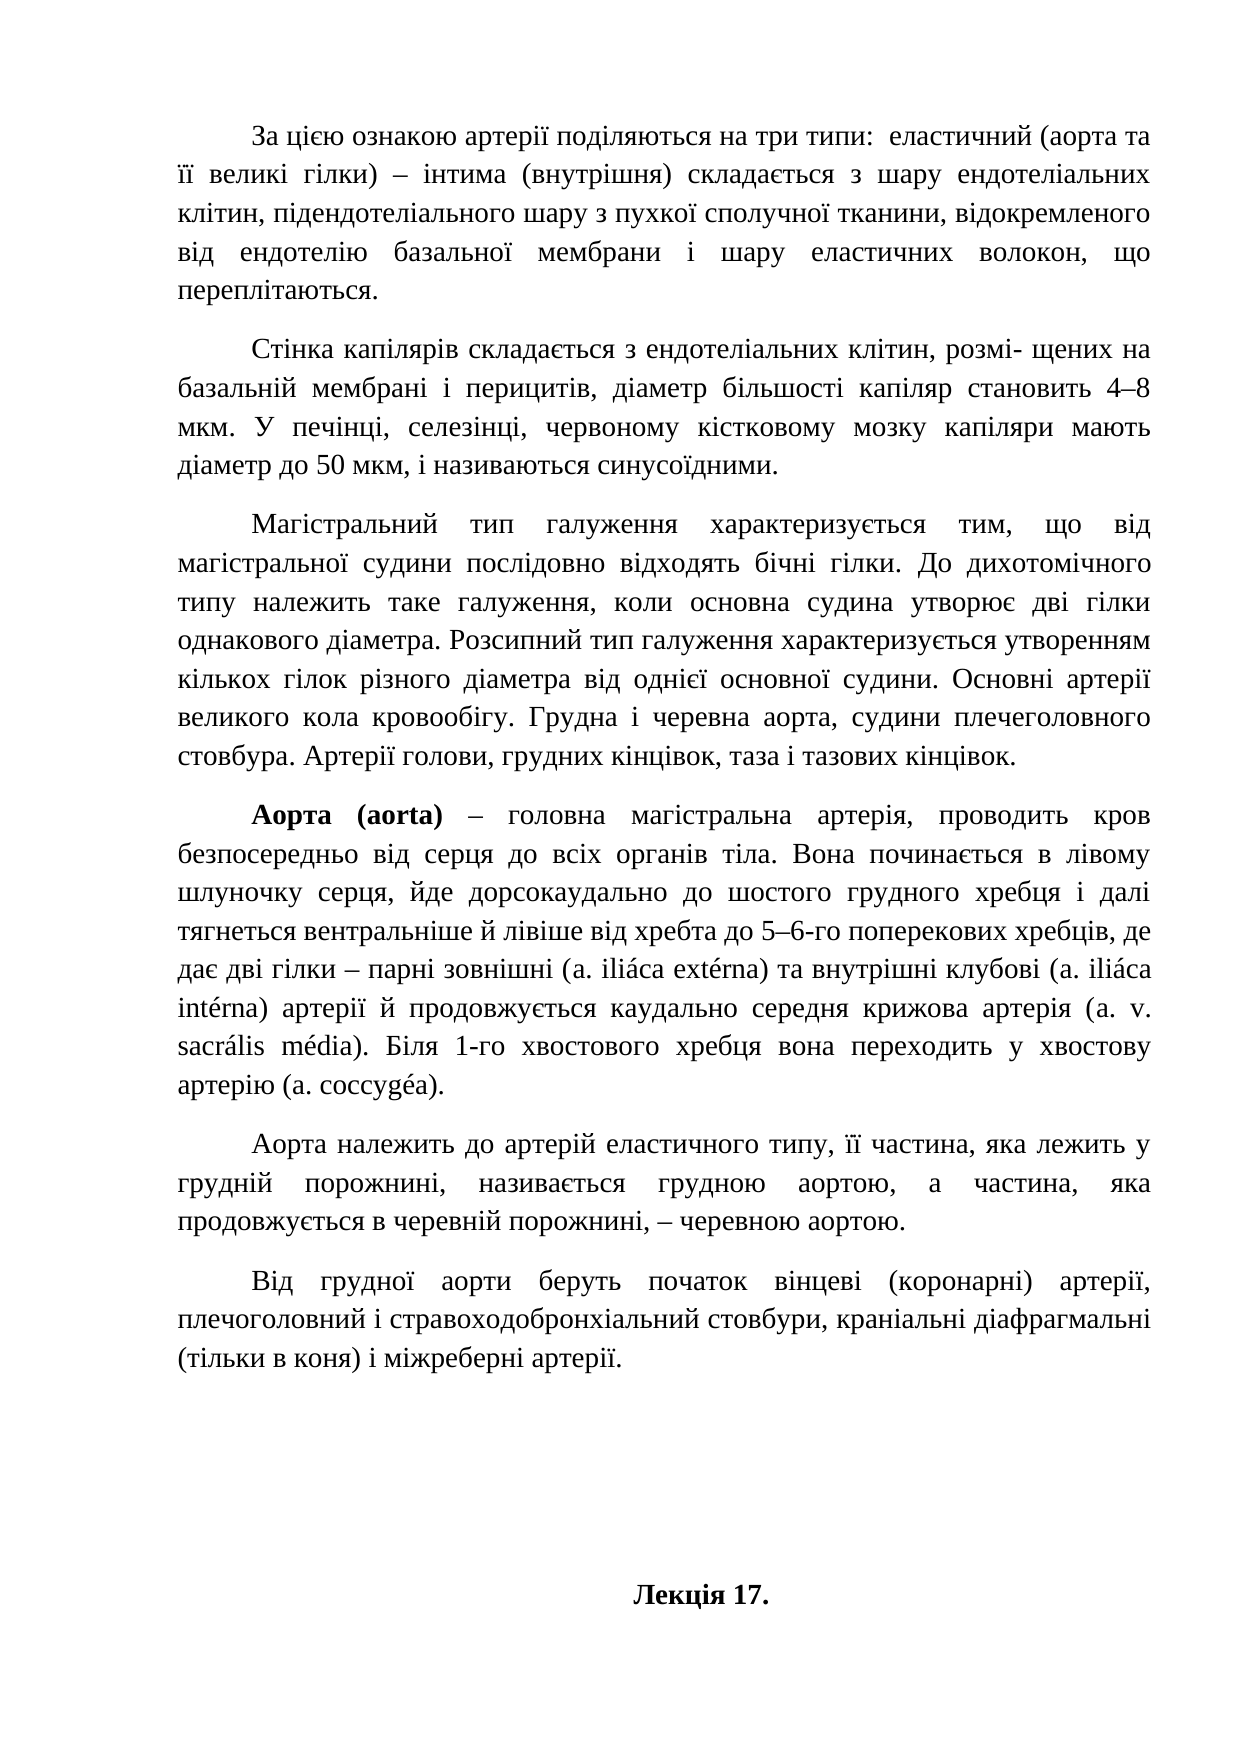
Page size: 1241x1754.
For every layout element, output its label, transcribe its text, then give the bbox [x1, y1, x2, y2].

text Лекція 17. [177, 1577, 1152, 1611]
text Магістральний тип галуження характеризується тим, що від магістральної судини послідовно відходять бічні гілки. До дихотомічного типу належить таке галуження, коли основна судина утворює дві гілки однакового діаметра. Розсипний тип галуження характеризується утворенням кількох гілок різного діаметра від однієї основної судини. Основні артерії великого кола кровообігу. Грудна і черевна аорта, судини плечеголовного стовбура. Артерії голови, грудних кінцівок, таза і тазових кінцівок. [177, 507, 1152, 771]
text Аорта (aorta) – головна магістральна артерія, проводить кров безпосередньо від серця до всіх органів тіла. Вона починається в лівому шлуночку серця, йде дорсокаудально до шостого грудного хребця і далі тягнеться вентральніше й лівіше від хребта до 5–6-го поперекових хребців, де дає дві гілки – парні зовнішні (a. iliáca ехtérna) та внутрішні клубові (a. iliáca intérna) артерії й продовжується каудально середня крижова артерія (a. v. sacrális média). Біля 1-го хвостового хребця вона переходить у хвостову артерію (a. coccygéa). [177, 797, 1152, 1101]
text Від грудної аорти беруть початок вінцеві (коронарні) артерії, плечоголовний і стравоходобронхіальний стовбури, краніальні діафрагмальні (тільки в коня) і міжреберні артерії. [177, 1263, 1152, 1373]
text Аорта належить до артерій еластичного типу, її частина, яка лежить у грудній порожнині, називається грудною аортою, а частина, яка продовжується в черевній порожнині, – черевною аортою. [177, 1126, 1152, 1237]
text Стінка капілярів складається з ендотеліальних клітин, розмі- щених на базальній мембрані і перицитів, діаметр більшості капіляр становить 4–8 мкм. У печінці, селезінці, червоному кістковому мозку капіляри мають діаметр до 50 мкм, і називаються синусоїдними. [177, 332, 1152, 481]
text За цією ознакою артерії поділяються на три типи: еластичний (аорта та її великі гілки) – інтима (внутрішня) складається з шару ендотеліальних клітин, підендотеліального шару з пухкої сполучної тканини, відокремленого від ендотелію базальної мембрани і шару еластичних волокон, що переплітаються. [177, 118, 1152, 306]
